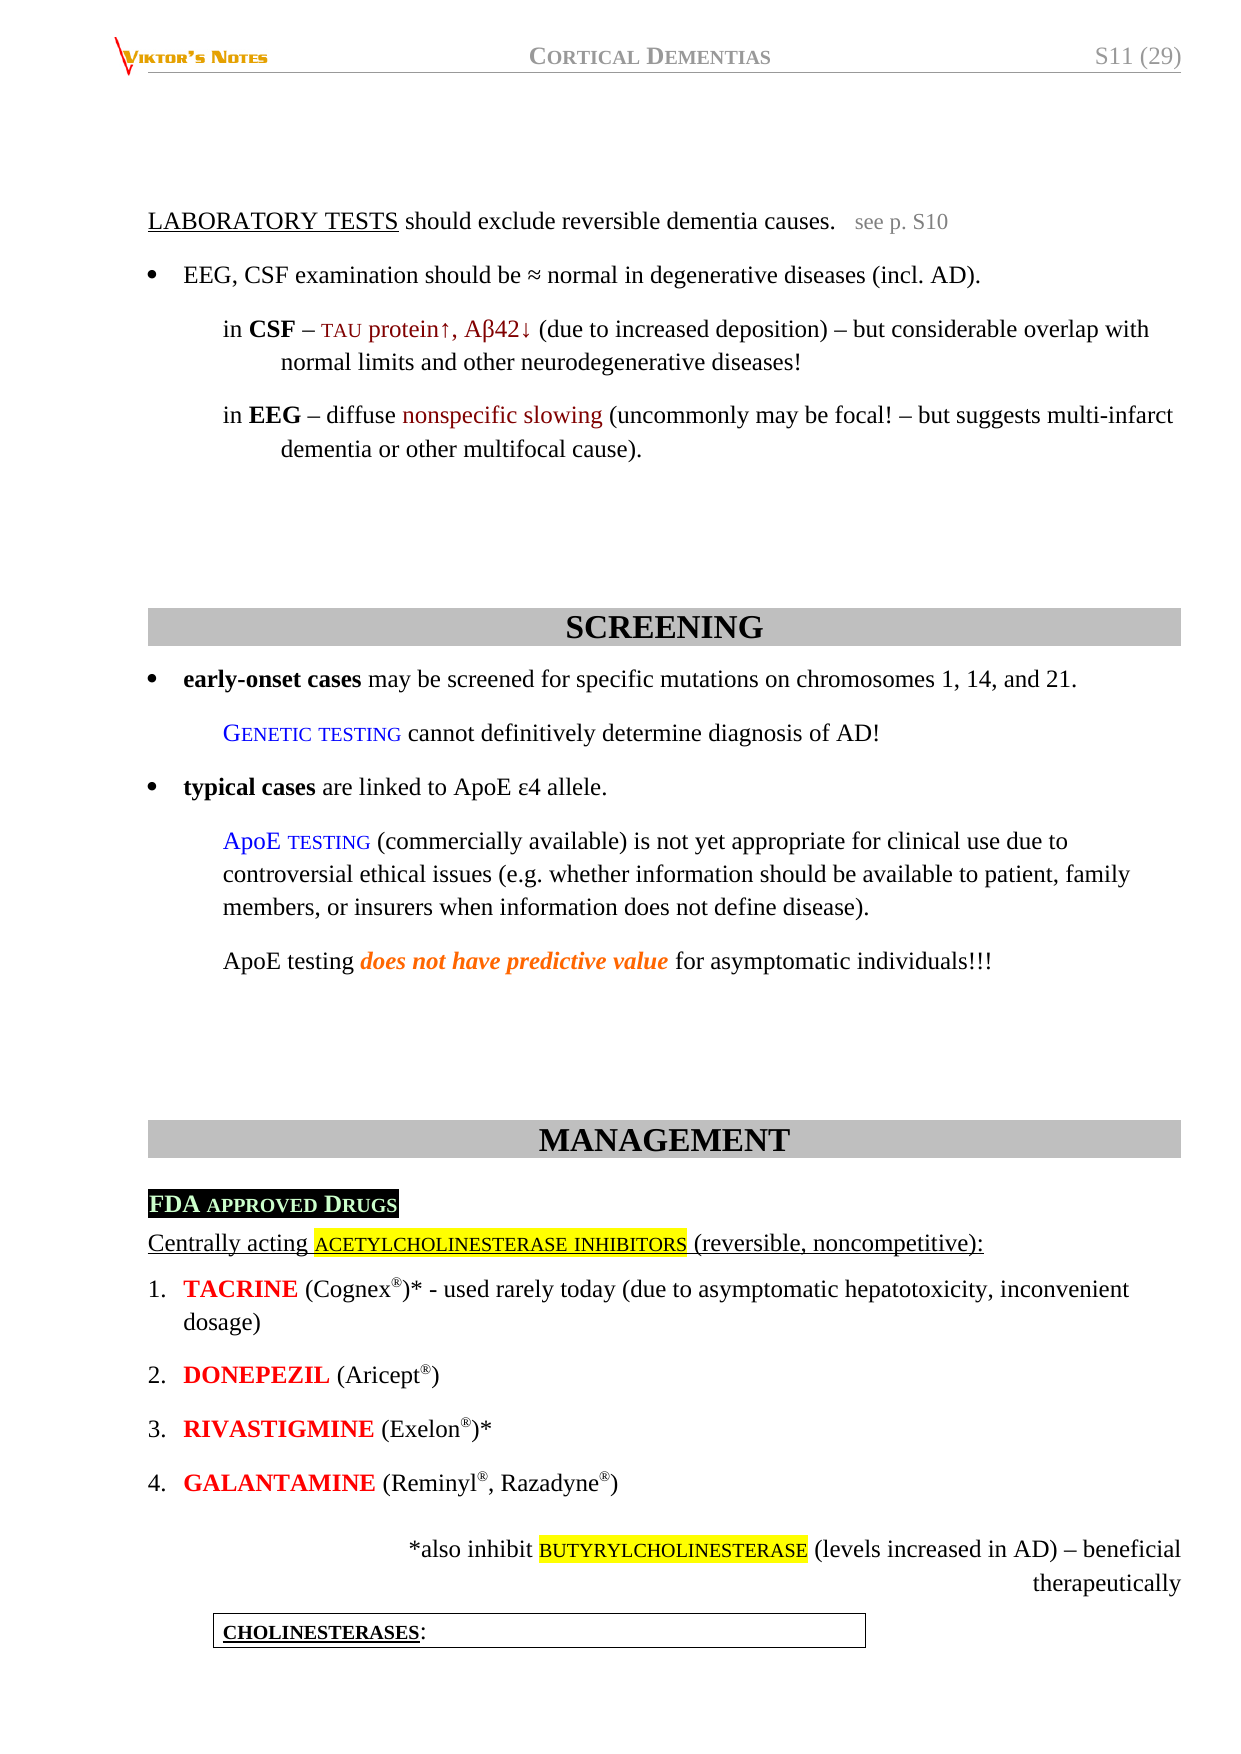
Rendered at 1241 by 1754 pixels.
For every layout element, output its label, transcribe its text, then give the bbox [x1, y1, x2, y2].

text ApoE testing does not have predictive value for asymptomatic individuals!!! [223, 946, 1181, 974]
text Centrally acting acetylcholinesterase inhibitors (reversible, noncompetitive): [687, 1228, 1181, 1257]
text Management [148, 1120, 1181, 1158]
list rivastigmine (Exelon®)* [148, 1414, 1181, 1443]
list donepezil (Aricept®) [148, 1361, 1181, 1389]
text cholinesterases: [214, 1614, 865, 1647]
text FDA approved Drugs [148, 1189, 399, 1218]
list typical cases are linked to ApoE ε4 allele. [148, 772, 1181, 801]
list early-onset cases may be screened for specific mutations on chromosomes 1, 14, and 21. [148, 664, 1181, 693]
list galantamine (Reminyl®, Razadyne®) [148, 1468, 1181, 1497]
list EEG, CSF examination should be ≈ normal in degenerative diseases (incl. AD). [148, 260, 1181, 289]
text in EEG – diffuse nonspecific slowing (uncommonly may be focal! – but suggests multi-infarct dementia or other multifocal cause). [223, 401, 1181, 462]
text Screening [148, 608, 1181, 646]
text in CSF – tau protein↑, Aβ42↓ (due to increased deposition) – but considerable overlap with normal limits and other neurodegenerative diseases! [223, 314, 1181, 376]
text *also inhibit butyrylcholinesterase (levels increased in AD) – beneficial therapeutically [260, 1534, 1181, 1596]
picture [112, 37, 269, 78]
text Laboratory tests should exclude reversible dementia causes. see p. S10 [148, 206, 1181, 235]
list tacrine (Cognex®)* - used rarely today (due to asymptomatic hepatotoxicity, inconvenient dosage) [148, 1274, 1181, 1335]
text Genetic testing cannot definitively determine diagnosis of AD! [223, 718, 1181, 747]
text ApoE testing (commercially available) is not yet appropriate for clinical use due to controversial ethical issues (e.g. whether information should be available to patient, family members, or insurers when information does not define disease). [223, 826, 1181, 921]
